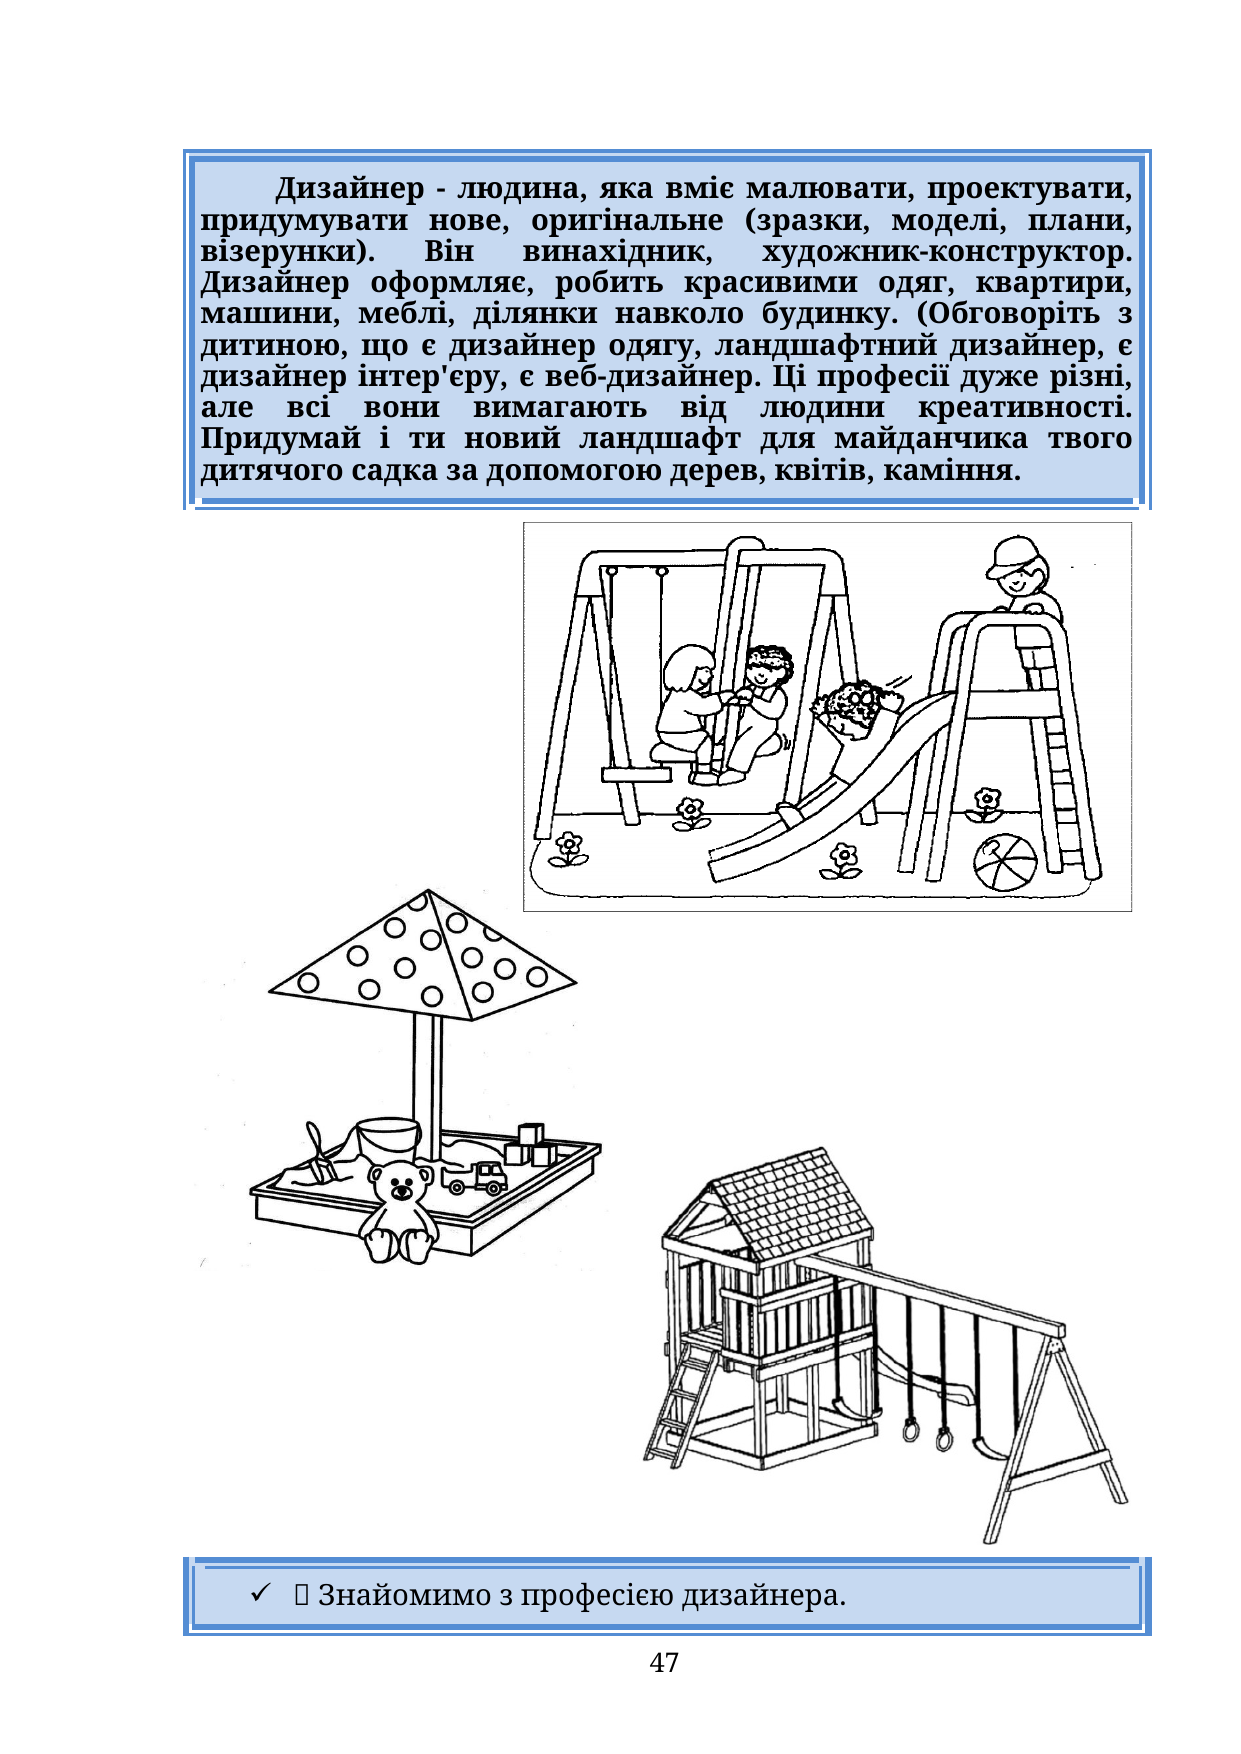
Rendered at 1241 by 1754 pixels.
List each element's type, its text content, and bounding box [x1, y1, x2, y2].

table_header Дизайнер - людина, яка вміє малювати, проектувати, придумувати нове, оригінальне (зразки, моделі, плани, візерунки). Він винахідник, художник-конструктор. Дизайнер оформляє, робить красивими одяг, квартири, машини, меблі, ділянки навколо будинку. (Обговоріть з дитиною, що є дизайнер одягу, ландшафтний дизайнер, є дизайнер інтер'єру, є веб-дизайнер. Ці професії дуже різні, але всі вони вимагають від людини креативності. Придумай і ти новий ландшафт для майданчика твого дитячого садка за допомогою дерев, квітів, каміння. [195, 162, 1139, 498]
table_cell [189, 1557, 1145, 1624]
picture [635, 1140, 1131, 1545]
table_cell [189, 498, 1145, 1557]
picture [193, 522, 1133, 1271]
